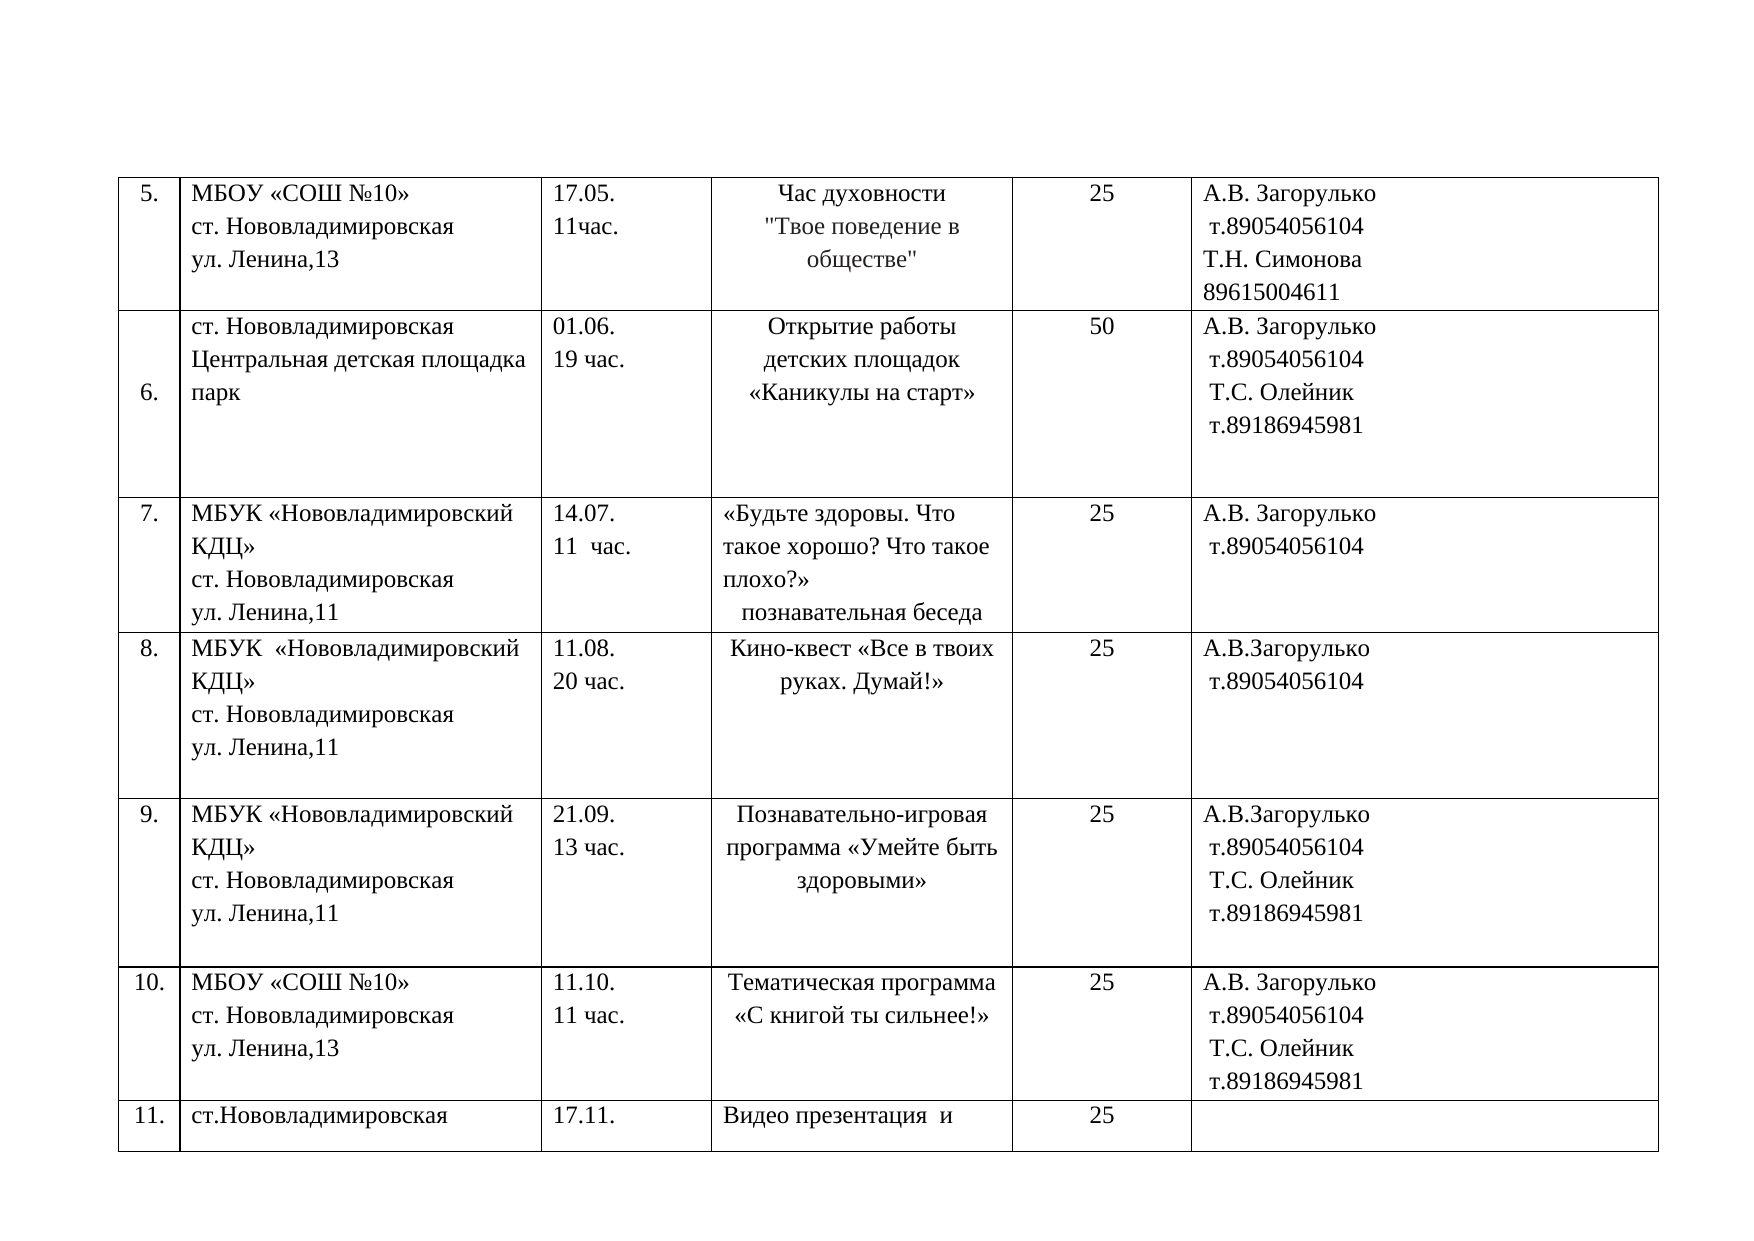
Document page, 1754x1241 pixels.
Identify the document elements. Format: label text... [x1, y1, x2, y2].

table_cell 50 [1013, 311, 1191, 497]
table_cell Час духовности "Твое поведение в обществе" [712, 178, 1012, 310]
table_cell А.В. Загорулько т.89054056104 Т.С. Олейник т.89186945981 [1192, 968, 1658, 1099]
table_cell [712, 1101, 1012, 1151]
table_cell Кино-квест «Все в твоих руках. Думай!» [712, 633, 1012, 798]
table_cell 01.06. 19 час. [542, 311, 711, 497]
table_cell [1192, 1101, 1658, 1151]
table_cell А.В. Загорулько т.89054056104 [1192, 498, 1658, 632]
table_cell Познавательно-игровая программа «Умейте быть здоровыми» [712, 799, 1012, 966]
table_cell 8. [119, 633, 179, 798]
table_cell 11.08. 20 час. [542, 633, 711, 798]
table_cell 5. [119, 178, 179, 310]
table_cell 6. [119, 311, 179, 497]
table_cell 25 [1013, 178, 1191, 310]
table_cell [181, 1101, 541, 1151]
table_cell А.В.Загорулько т.89054056104 Т.С. Олейник т.89186945981 [1192, 799, 1658, 966]
table_cell А.В.Загорулько т.89054056104 [1192, 633, 1658, 798]
table_cell 10. [119, 968, 179, 1099]
table_cell Открытие работы детских площадок «Каникулы на старт» [712, 311, 1012, 497]
table_cell 11. [119, 1101, 179, 1151]
table_cell 11.10. 11 час. [542, 968, 711, 1099]
table_cell Тематическая программа «С книгой ты сильнее!» [712, 968, 1012, 1099]
table_cell 25 [1013, 968, 1191, 1099]
table_cell 25 [1013, 799, 1191, 966]
table_cell 21.09. 13 час. [542, 799, 711, 966]
table_cell МБУК «Нововладимировский КДЦ» ст. Нововладимировская ул. Ленина,11 [181, 633, 541, 798]
table_cell 25 [1013, 498, 1191, 632]
table_cell 25 [1013, 1101, 1191, 1151]
table_cell 7. [119, 498, 179, 632]
table_cell 14.07. 11 час. [542, 498, 711, 632]
table_cell МБОУ «СОШ №10» ст. Нововладимировская ул. Ленина,13 [181, 968, 541, 1099]
table_cell А.В. Загорулько т.89054056104 Т.С. Олейник т.89186945981 [1192, 311, 1658, 497]
table_cell МБУК «Нововладимировский КДЦ» ст. Нововладимировская ул. Ленина,11 [181, 799, 541, 966]
table_cell 9. [119, 799, 179, 966]
table_cell ст. Нововладимировская Центральная детская площадка парк [181, 311, 541, 497]
table_cell МБОУ «СОШ №10» ст. Нововладимировская ул. Ленина,13 [181, 178, 541, 310]
table_cell 17.11. 10 час [542, 1101, 711, 1151]
table_cell МБУК «Нововладимировский КДЦ» ст. Нововладимировская ул. Ленина,11 [181, 498, 541, 632]
table_cell «Будьте здоровы. Что такое хорошо? Что такое плохо?» познавательная беседа [712, 498, 1012, 632]
table_cell 17.05. 11час. [542, 178, 711, 310]
table_cell А.В. Загорулько т.89054056104 Т.Н. Симонова 89615004611 [1192, 178, 1658, 310]
table_cell 25 [1013, 633, 1191, 798]
